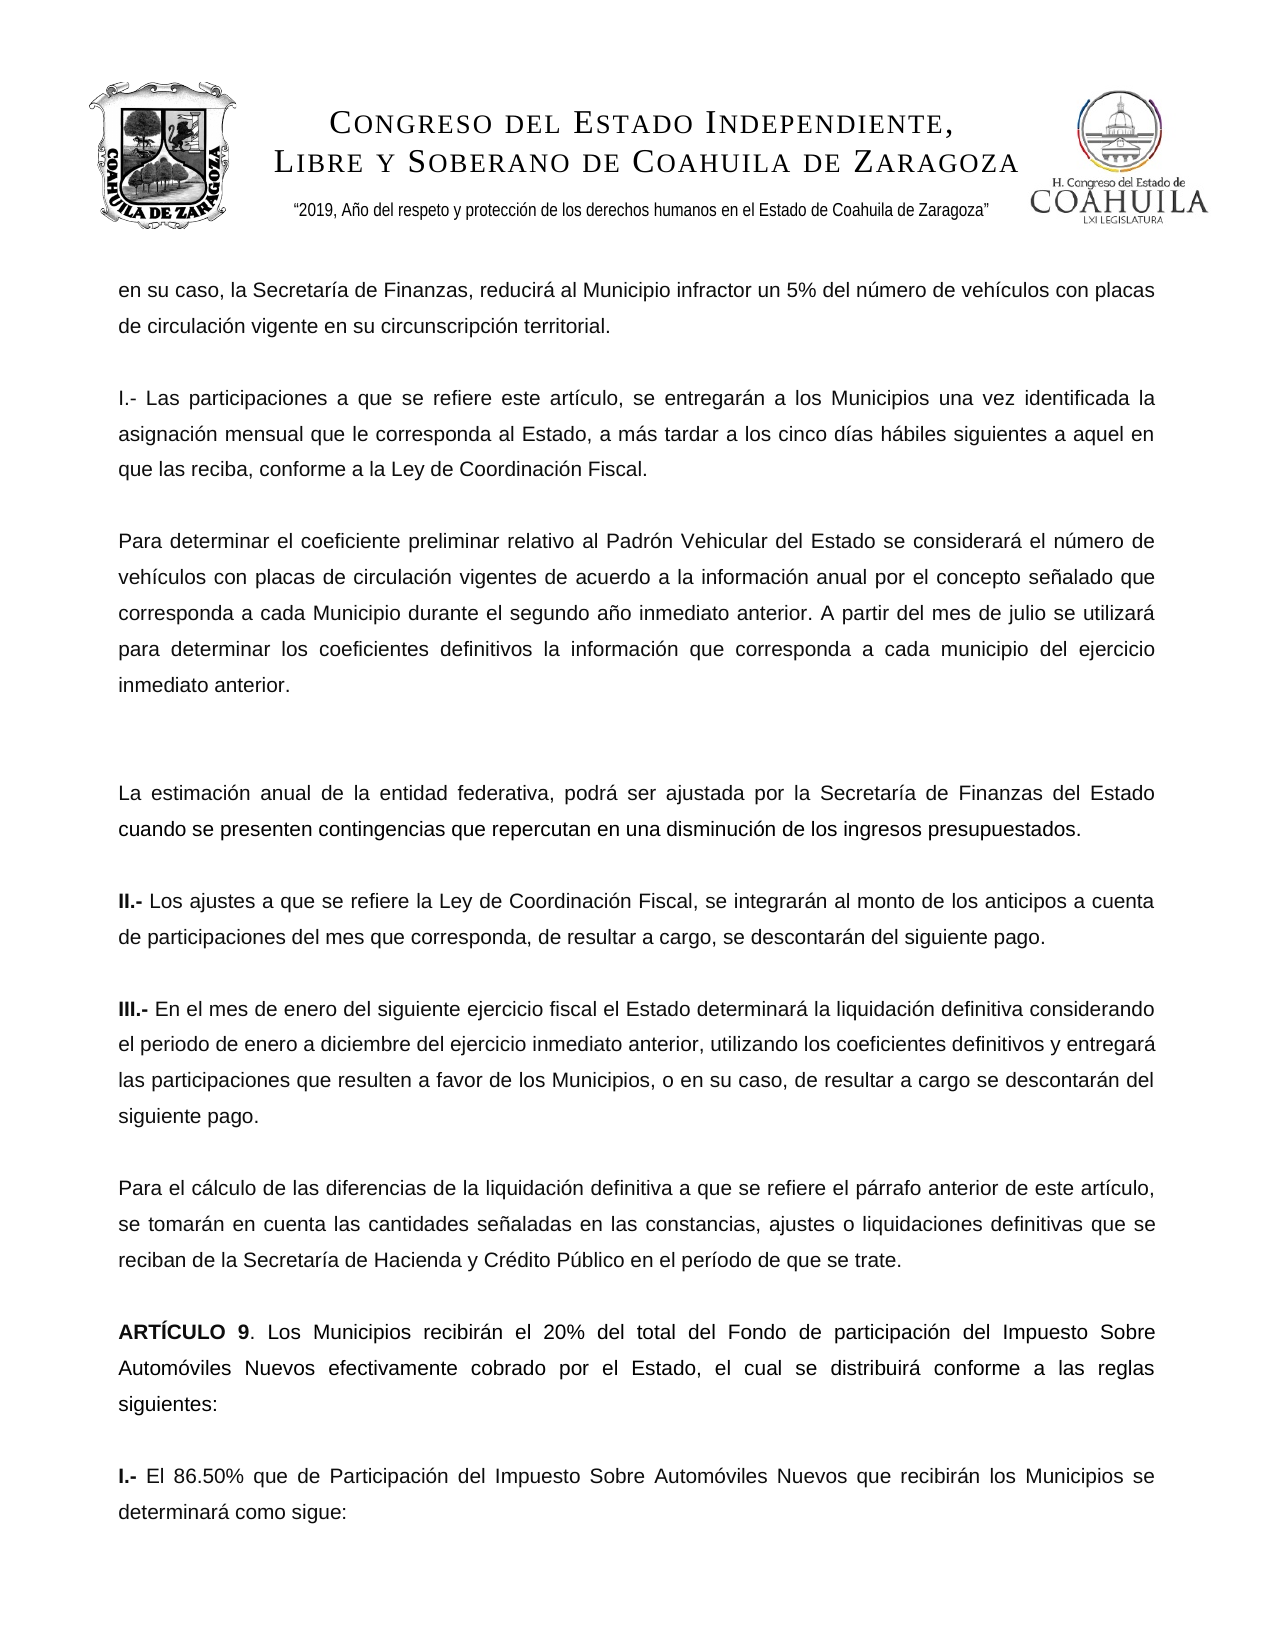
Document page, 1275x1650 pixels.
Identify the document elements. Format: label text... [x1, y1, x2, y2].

text I.- Las participaciones a que se refiere este artículo, se entregarán a los Municipios una vez identificada la asignación mensual que le corresponda al Estado, a más tardar a los cinco días hábiles siguientes a aquel en que las reciba, conforme a la Ley de Coordinación Fiscal. [118, 385, 1157, 481]
text ARTÍCULO 9. Los Municipios recibirán el 20% del total del Fondo de participación del Impuesto Sobre Automóviles Nuevos efectivamente cobrado por el Estado, el cual se distribuirá conforme a las reglas siguientes: [118, 1320, 1157, 1416]
picture [1020, 85, 1214, 229]
text Para determinar el coeficiente preliminar relativo al Padrón Vehicular del Estado se considerará el número de vehículos con placas de circulación vigentes de acuerdo a la información anual por el concepto señalado que corresponda a cada Municipio durante el segundo año inmediato anterior. A partir del mes de julio se utilizará para determinar los coeficientes definitivos la información que corresponda a cada municipio del ejercicio inmediato anterior. [118, 529, 1157, 697]
picture [88, 82, 237, 229]
text La estimación anual de la entidad federativa, podrá ser ajustada por la Secretaría de Finanzas del Estado cuando se presenten contingencias que repercutan en una disminución de los ingresos presupuestados. [118, 781, 1157, 841]
text III.- En el mes de enero del siguiente ejercicio fiscal el Estado determinará la liquidación definitiva considerando el periodo de enero a diciembre del ejercicio inmediato anterior, utilizando los coeficientes definitivos y entregará las participaciones que resulten a favor de los Municipios, o en su caso, de resultar a cargo se descontarán del siguiente pago. [118, 996, 1157, 1128]
text II.- Los ajustes a que se refiere la Ley de Coordinación Fiscal, se integrarán al monto de los anticipos a cuenta de participaciones del mes que corresponda, de resultar a cargo, se descontarán del siguiente pago. [118, 888, 1157, 948]
text Para el cálculo de las diferencias de la liquidación definitiva a que se refiere el párrafo anterior de este artículo, se tomarán en cuenta las cantidades señaladas en las constancias, ajustes o liquidaciones definitivas que se reciban de la Secretaría de Hacienda y Crédito Público en el período de que se trate. [118, 1176, 1157, 1272]
text I.- El 86.50% que de Participación del Impuesto Sobre Automóviles Nuevos que recibirán los Municipios se determinará como sigue: [118, 1463, 1157, 1523]
